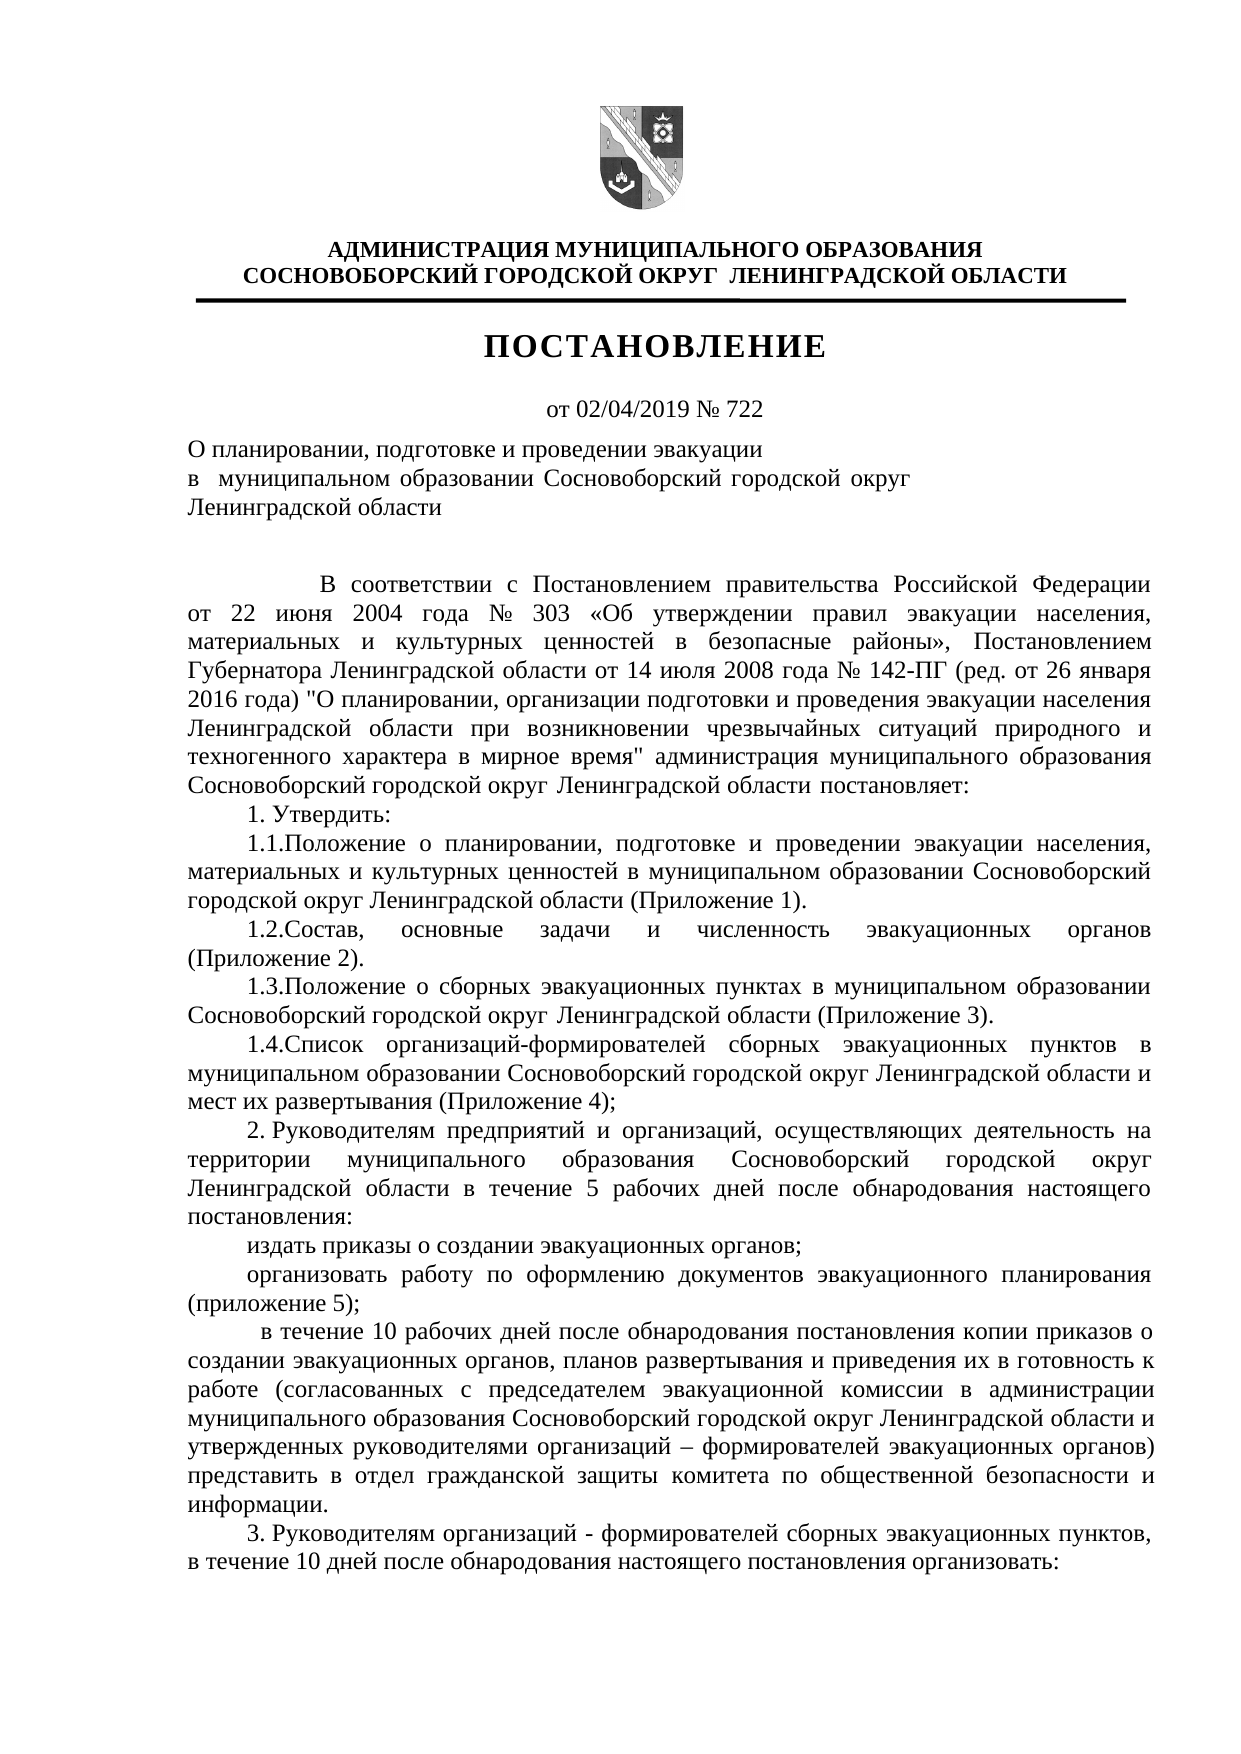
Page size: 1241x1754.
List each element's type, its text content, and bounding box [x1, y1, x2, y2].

text 1.4.Список организаций-формирователей сборных эвакуационных пунктов в муниципальном образовании Сосновоборский городской округ Ленинградской области и мест их развертывания (Приложение 4); [187, 1029, 1152, 1115]
picture [600, 105, 685, 212]
text издать приказы о создании эвакуационных органов; [187, 1230, 1152, 1259]
text 1.1.Положение о планировании, подготовке и проведении эвакуации населения, материальных и культурных ценностей в муниципальном образовании Сосновоборский городской округ Ленинградской области (Приложение 1). [187, 828, 1152, 914]
title в течение 10 рабочих дней после обнародования постановления копии приказов о создании эвакуационных органов, планов развертывания и приведения их в готовность к работе (согласованных с председателем эвакуационной комиссии в администрации муниципального образования Сосновоборский городской округ Ленинградской области и утвержденных руководителями организаций – формирователей эвакуационных органов) представить в отдел гражданской защиты комитета по общественной безопасности и информации. [187, 1316, 1155, 1518]
text организовать работу по оформлению документов эвакуационного планирования (приложение 5); [187, 1259, 1152, 1316]
text 1.3.Положение о сборных эвакуационных пунктах в муниципальном образовании Сосновоборский городской округ Ленинградской области (Приложение 3). [187, 971, 1152, 1029]
text 1. Утвердить: [187, 799, 1152, 828]
text от 02/04/2019 № 722 [187, 394, 1122, 422]
subtitle О планировании, подготовке и проведении эвакуации [187, 434, 911, 463]
text 1.2.Состав, основные задачи и численность эвакуационных органов (Приложение 2). [187, 914, 1152, 971]
text 3. Руководителям организаций - формирователей сборных эвакуационных пунктов, в течение 10 дней после обнародования настоящего постановления организовать: [187, 1518, 1152, 1575]
title В соответствии с Постановлением правительства Российской Федерации от 22 июня 2004 года № 303 «Об утверждении правил эвакуации населения, материальных и культурных ценностей в безопасные районы», Постановлением Губернатора Ленинградской области от 14 июля 2008 года № 142-ПГ (ред. от 26 января 2016 года) "О планировании, организации подготовки и проведения эвакуации населения Ленинградской области при возникновении чрезвычайных ситуаций природного и техногенного характера в мирное время" администрация муниципального образования Сосновоборский городской округ Ленинградской области постановляет: [187, 569, 1152, 799]
subtitle постановление [187, 327, 1122, 365]
subtitle в муниципальном образовании Сосновоборский городской округ Ленинградской области [187, 463, 911, 521]
text администрация МУНИЦИПАЛЬНОГО ОБРАЗОВАНИЯ СОСНОВОБОРСКИЙ ГОРОДСКОЙ ОКРУГ ЛЕНИНГРАДСКОЙ ОБЛАСТИ [187, 236, 1122, 288]
text 2. Руководителям предприятий и организаций, осуществляющих деятельность на территории муниципального образования Сосновоборский городской округ Ленинградской области в течение 5 рабочих дней после обнародования настоящего постановления: [187, 1115, 1152, 1230]
